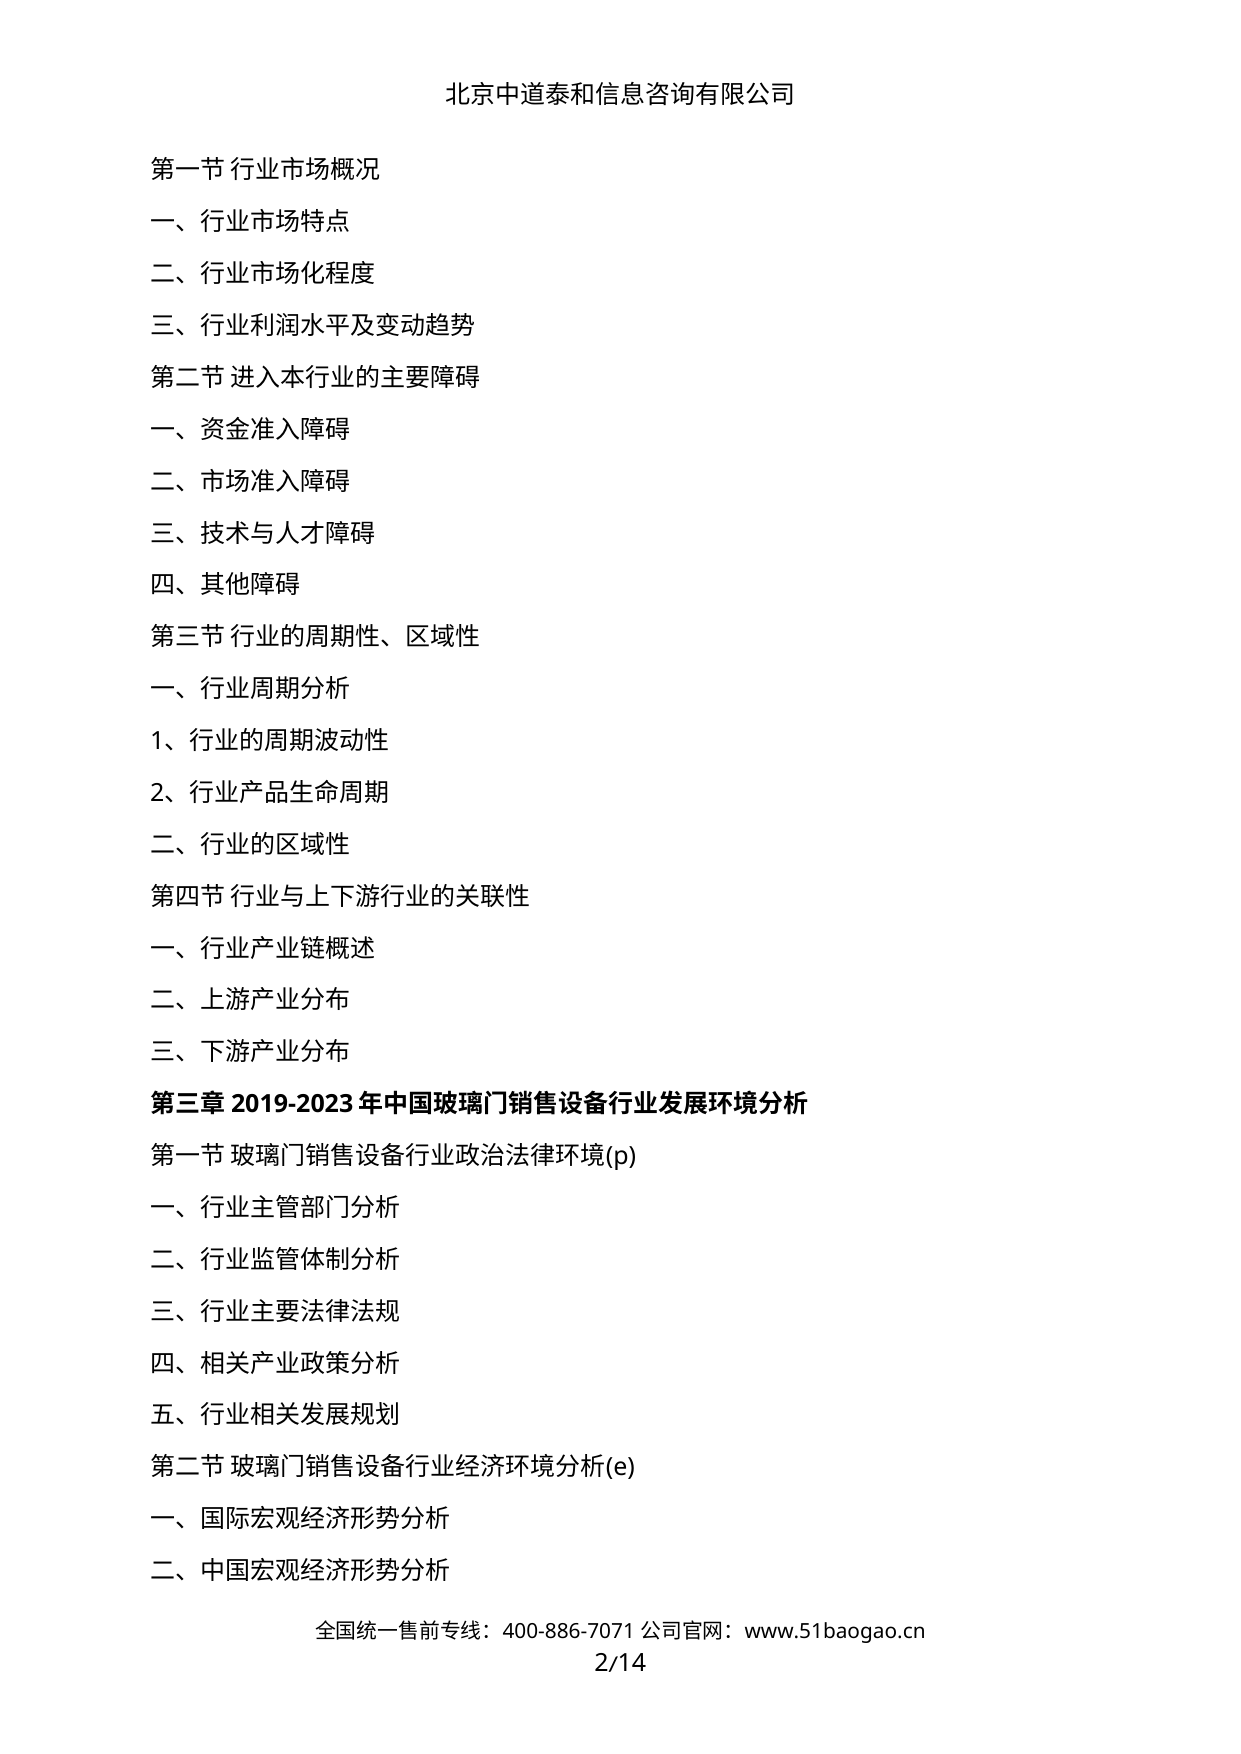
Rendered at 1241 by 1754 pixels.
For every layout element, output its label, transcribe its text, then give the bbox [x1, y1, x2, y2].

text 四、其他障碍 [150, 565, 1090, 601]
text 一、资金准入障碍 [150, 409, 1090, 446]
text 第一节 玻璃门销售设备行业政治法律环境(p) [150, 1136, 1090, 1172]
text 一、国际宏观经济形势分析 [150, 1499, 1090, 1535]
text 三、行业主要法律法规 [150, 1291, 1090, 1327]
text 三、行业利润水平及变动趋势 [150, 306, 1090, 342]
text 第四节 行业与上下游行业的关联性 [150, 876, 1090, 912]
text 三、技术与人才障碍 [150, 513, 1090, 549]
text 第三章 2019-2023年中国玻璃门销售设备行业发展环境分析 [150, 1084, 1090, 1120]
text 一、行业市场特点 [150, 202, 1090, 238]
text 二、行业监管体制分析 [150, 1239, 1090, 1276]
text 二、中国宏观经济形势分析 [150, 1551, 1090, 1587]
text 二、行业的区域性 [150, 824, 1090, 861]
text 四、相关产业政策分析 [150, 1343, 1090, 1379]
text 一、行业周期分析 [150, 669, 1090, 705]
text 第二节 玻璃门销售设备行业经济环境分析(e) [150, 1447, 1090, 1483]
text 五、行业相关发展规划 [150, 1395, 1090, 1431]
text 三、下游产业分布 [150, 1032, 1090, 1068]
text 二、行业市场化程度 [150, 254, 1090, 290]
text 一、行业产业链概述 [150, 928, 1090, 964]
text 第一节 行业市场概况 [150, 150, 1090, 186]
text 第二节 进入本行业的主要障碍 [150, 357, 1090, 394]
text 第三节 行业的周期性、区域性 [150, 617, 1090, 653]
text 二、市场准入障碍 [150, 461, 1090, 497]
text 1、行业的周期波动性 [150, 721, 1090, 757]
text 一、行业主管部门分析 [150, 1187, 1090, 1224]
text 二、上游产业分布 [150, 980, 1090, 1016]
text 2、行业产品生命周期 [150, 772, 1090, 809]
